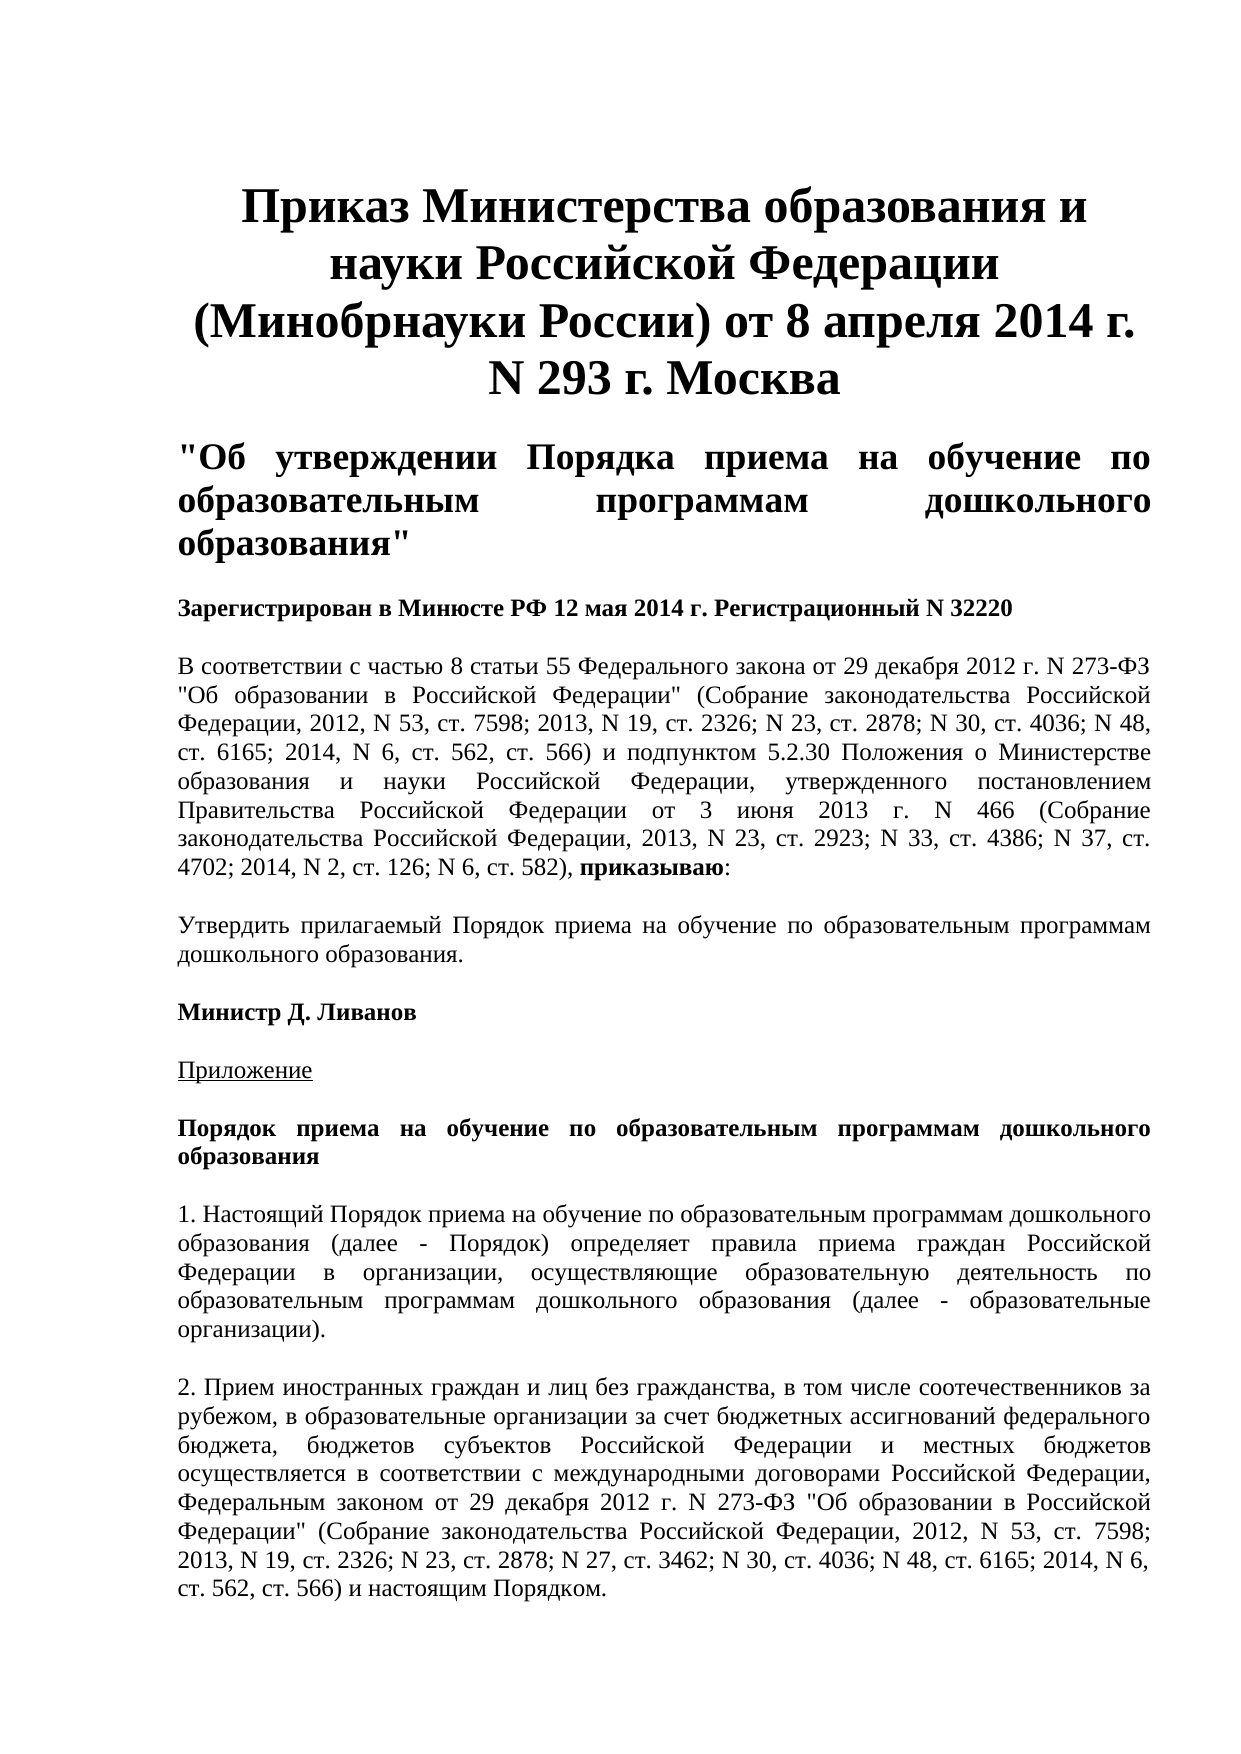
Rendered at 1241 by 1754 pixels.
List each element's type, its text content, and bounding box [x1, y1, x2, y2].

text Утвердить прилагаемый Порядок приема на обучение по образовательным программам дошкольного образования. [177, 910, 1152, 968]
text Министр Д. Ливанов [177, 997, 1152, 1026]
text Порядок приема на обучение по образовательным программам дошкольного образования [177, 1113, 1152, 1170]
text В соответствии с частью 8 статьи 55 Федерального закона от 29 декабря 2012 г. N 273-ФЗ "Об образовании в Российской Федерации" (Собрание законодательства Российской Федерации, 2012, N 53, ст. 7598; 2013, N 19, ст. 2326; N 23, ст. 2878; N 30, ст. 4036; N 48, ст. 6165; 2014, N 6, ст. 562, ст. 566) и подпунктом 5.2.30 Положения о Министерстве образования и науки Российской Федерации, утвержденного постановлением Правительства Российской Федерации от 3 июня 2013 г. N 466 (Собрание законодательства Российской Федерации, 2013, N 23, ст. 2923; N 33, ст. 4386; N 37, ст. 4702; 2014, N 2, ст. 126; N 6, ст. 582), приказываю: [177, 651, 1152, 881]
text 2. Прием иностранных граждан и лиц без гражданства, в том числе соотечественников за рубежом, в образовательные организации за счет бюджетных ассигнований федерального бюджета, бюджетов субъектов Российской Федерации и местных бюджетов осуществляется в соответствии с международными договорами Российской Федерации, Федеральным законом от 29 декабря 2012 г. N 273-ФЗ "Об образовании в Российской Федерации" (Собрание законодательства Российской Федерации, 2012, N 53, ст. 7598; 2013, N 19, ст. 2326; N 23, ст. 2878; N 27, ст. 3462; N 30, ст. 4036; N 48, ст. 6165; 2014, N 6, ст. 562, ст. 566) и настоящим Порядком. [177, 1372, 1152, 1602]
text "Об утверждении Порядка приема на обучение по образовательным программам дошкольного образования" [177, 434, 1152, 564]
text Приложение [177, 1055, 1152, 1083]
text Приказ Министерства образования и науки Российской Федерации (Минобрнауки России) от 8 апреля 2014 г. N 293 г. Москва [177, 175, 1152, 405]
text Зарегистрирован в Минюсте РФ 12 мая 2014 г. Регистрационный N 32220 [177, 593, 1152, 622]
text 1. Настоящий Порядок приема на обучение по образовательным программам дошкольного образования (далее - Порядок) определяет правила приема граждан Российской Федерации в организации, осуществляющие образовательную деятельность по образовательным программам дошкольного образования (далее - образовательные организации). [177, 1199, 1152, 1343]
